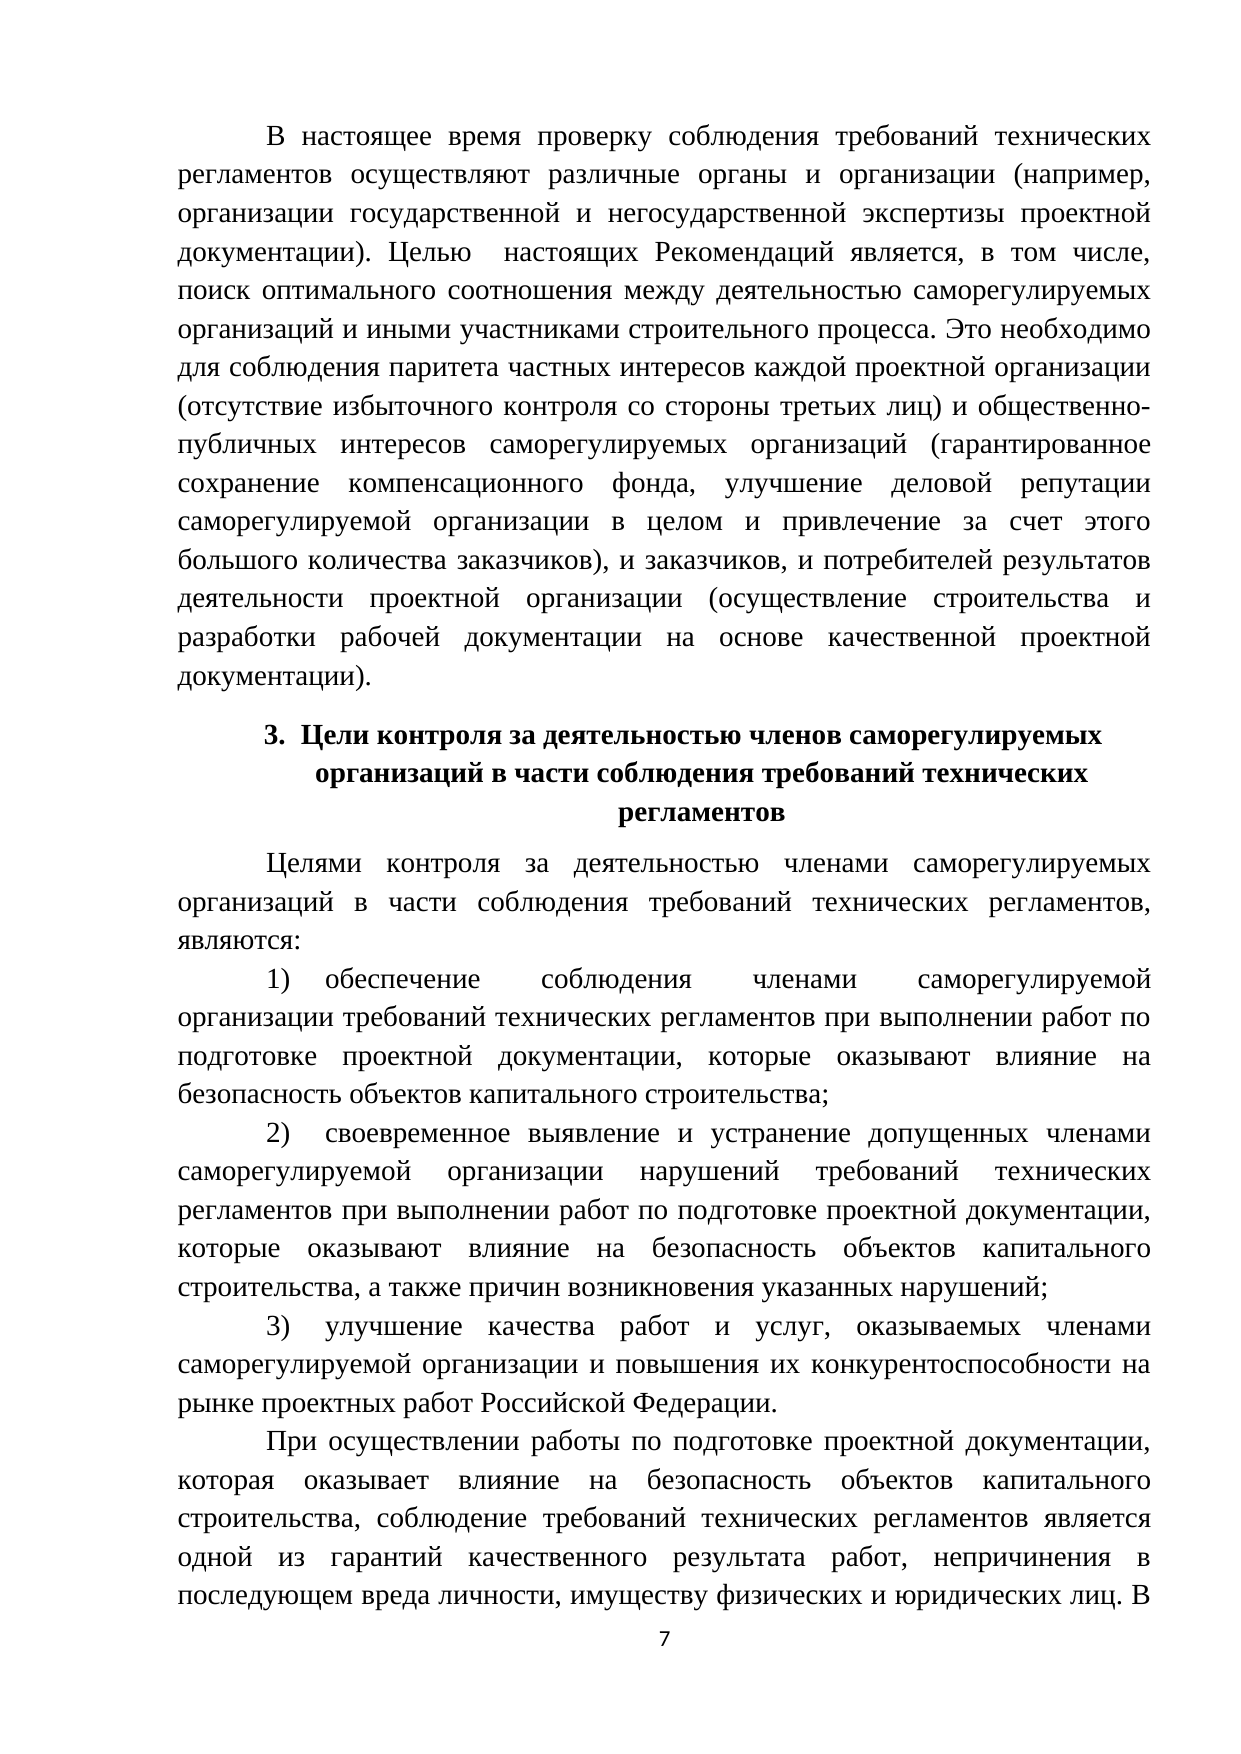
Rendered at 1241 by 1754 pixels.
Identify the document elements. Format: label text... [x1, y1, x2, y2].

list улучшение качества работ и услуг, оказываемых членами саморегулируемой организации и повышения их конкурентоспособности на рынке проектных работ Российской Федерации. [177, 1308, 1152, 1418]
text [177, 1423, 1152, 1611]
text В настоящее время проверку соблюдения требований технических регламентов осуществляют различные органы и организации (например, организации государственной и негосударственной экспертизы проектной документации). Целью настоящих Рекомендаций является, в том числе, поиск оптимального соотношения между деятельностью саморегулируемых организаций и иными участниками строительного процесса. Это необходимо для соблюдения паритета частных интересов каждой проектной организации (отсутствие избыточного контроля со стороны третьих лиц) и общественно-публичных интересов саморегулируемых организаций (гарантированное сохранение компенсационного фонда, улучшение деловой репутации саморегулируемой организации в целом и привлечение за счет этого большого количества заказчиков), и заказчиков, и потребителей результатов деятельности проектной организации (осуществление строительства и разработки рабочей документации на основе качественной проектной документации). [177, 118, 1152, 691]
text Целями контроля за деятельностью членами саморегулируемых организаций в части соблюдения требований технических регламентов, являются: [177, 845, 1152, 956]
list обеспечение соблюдения членами саморегулируемой организации требований технических регламентов при выполнении работ по подготовке проектной документации, которые оказывают влияние на безопасность объектов капитального строительства; [177, 961, 1152, 1110]
list своевременное выявление и устранение допущенных членами саморегулируемой организации нарушений требований технических регламентов при выполнении работ по подготовке проектной документации, которые оказывают влияние на безопасность объектов капитального строительства, а также причин возникновения указанных нарушений; [177, 1115, 1152, 1303]
subtitle Цели контроля за деятельностью членов саморегулируемых организаций в части соблюдения требований технических регламентов [214, 717, 1152, 828]
